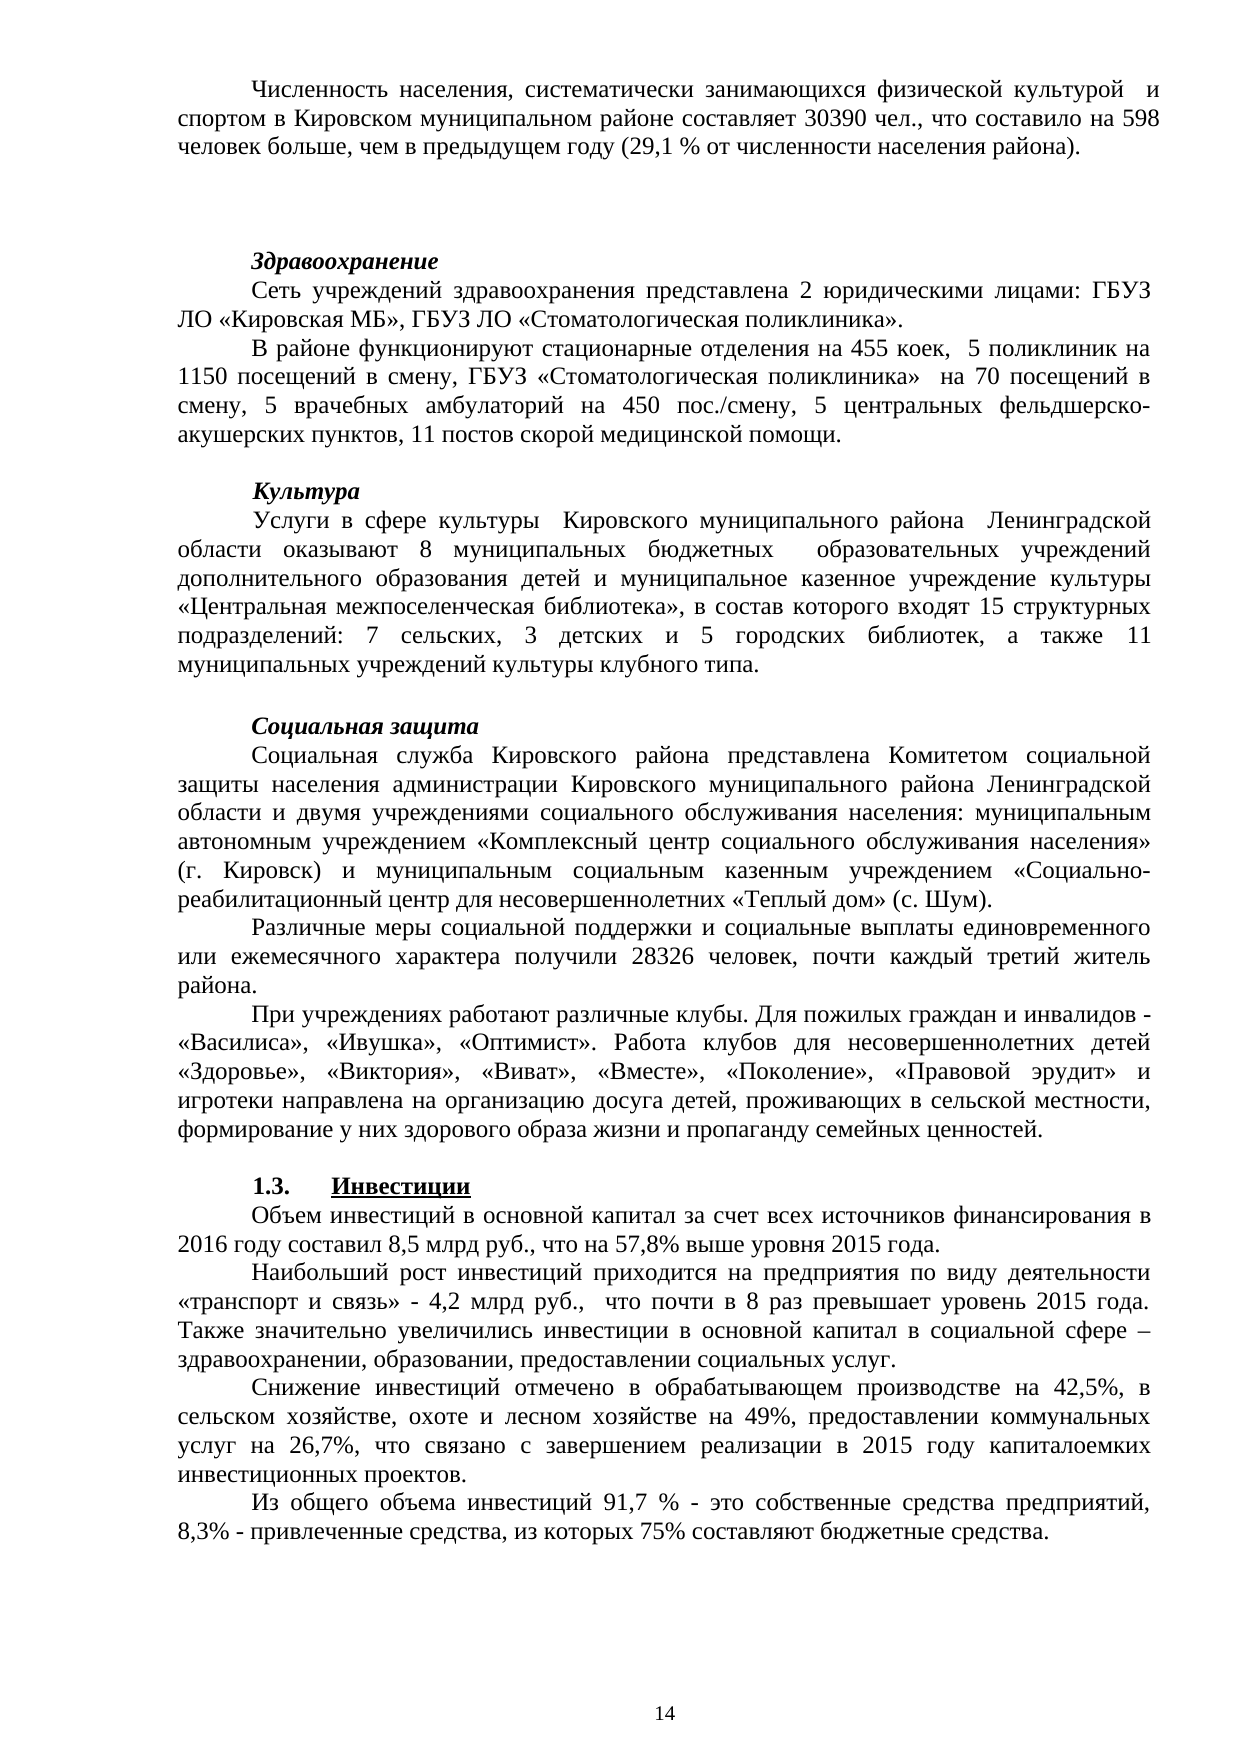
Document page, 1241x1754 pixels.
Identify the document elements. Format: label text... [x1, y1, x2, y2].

text В районе функционируют стационарные отделения на 455 коек, 5 поликлиник на 1150 посещений в смену, ГБУЗ «Стоматологическая поликлиника» на 70 посещений в смену, 5 врачебных амбулаторий на 450 пос./смену, 5 центральных фельдшерско-акушерских пунктов, 11 постов скорой медицинской помощи. [177, 333, 1152, 448]
text При учреждениях работают различные клубы. Для пожилых граждан и инвалидов - «Василиса», «Ивушка», «Оптимист». Работа клубов для несовершеннолетних детей «Здоровье», «Виктория», «Виват», «Вместе», «Поколение», «Правовой эрудит» и игротеки направлена на организацию досуга детей, проживающих в сельской местности, формирование у них здорового образа жизни и пропаганду семейных ценностей. [177, 999, 1152, 1142]
text Культура [177, 476, 1152, 505]
text Наибольший рост инвестиций приходится на предприятия по виду деятельности «транспорт и связь» - 4,2 млрд руб., что почти в 8 раз превышает уровень 2015 года. Также значительно увеличились инвестиции в основной капитал в социальной сфере – здравоохранении, образовании, предоставлении социальных услуг. [177, 1257, 1152, 1372]
text Здравоохранение [177, 246, 1152, 275]
text Социальная служба Кировского района представлена Комитетом социальной защиты населения администрации Кировского муниципального района Ленинградской области и двумя учреждениями социального обслуживания населения: муниципальным автономным учреждением «Комплексный центр социального обслуживания населения» (г. Кировск) и муниципальным социальным казенным учреждением «Социально-реабилитационный центр для несовершеннолетних «Теплый дом» (с. Шум). [177, 740, 1152, 912]
text Объем инвестиций в основной капитал за счет всех источников финансирования в 2016 году составил 8,5 млрд руб., что на 57,8% выше уровня 2015 года. [177, 1200, 1152, 1257]
text Из общего объема инвестиций 91,7 % - это собственные средства предприятий, 8,3% - привлеченные средства, из которых 75% составляют бюджетные средства. [177, 1487, 1152, 1545]
text Различные меры социальной поддержки и социальные выплаты единовременного или ежемесячного характера получили 28326 человек, почти каждый третий житель района. [177, 912, 1152, 999]
text Численность населения, систематически занимающихся физической культурой и спортом в Кировском муниципальном районе составляет 30390 чел., что составило на 598 человек больше, чем в предыдущем году (29,1 % от численности населения района). [177, 74, 1161, 160]
text Социальная защита [177, 711, 1152, 740]
text Услуги в сфере культуры Кировского муниципального района Ленинградской области оказывают 8 муниципальных бюджетных образовательных учреждений дополнительного образования детей и муниципальное казенное учреждение культуры «Центральная межпоселенческая библиотека», в состав которого входят 15 структурных подразделений: 7 сельских, 3 детских и 5 городских библиотек, а также 11 муниципальных учреждений культуры клубного типа. [177, 505, 1152, 678]
list Инвестиции [252, 1171, 1152, 1200]
text Снижение инвестиций отмечено в обрабатывающем производстве на 42,5%, в сельском хозяйстве, охоте и лесном хозяйстве на 49%, предоставлении коммунальных услуг на 26,7%, что связано с завершением реализации в 2015 году капиталоемких инвестиционных проектов. [177, 1372, 1152, 1487]
text Сеть учреждений здравоохранения представлена 2 юридическими лицами: ГБУЗ ЛО «Кировская МБ», ГБУЗ ЛО «Стоматологическая поликлиника». [177, 275, 1152, 333]
